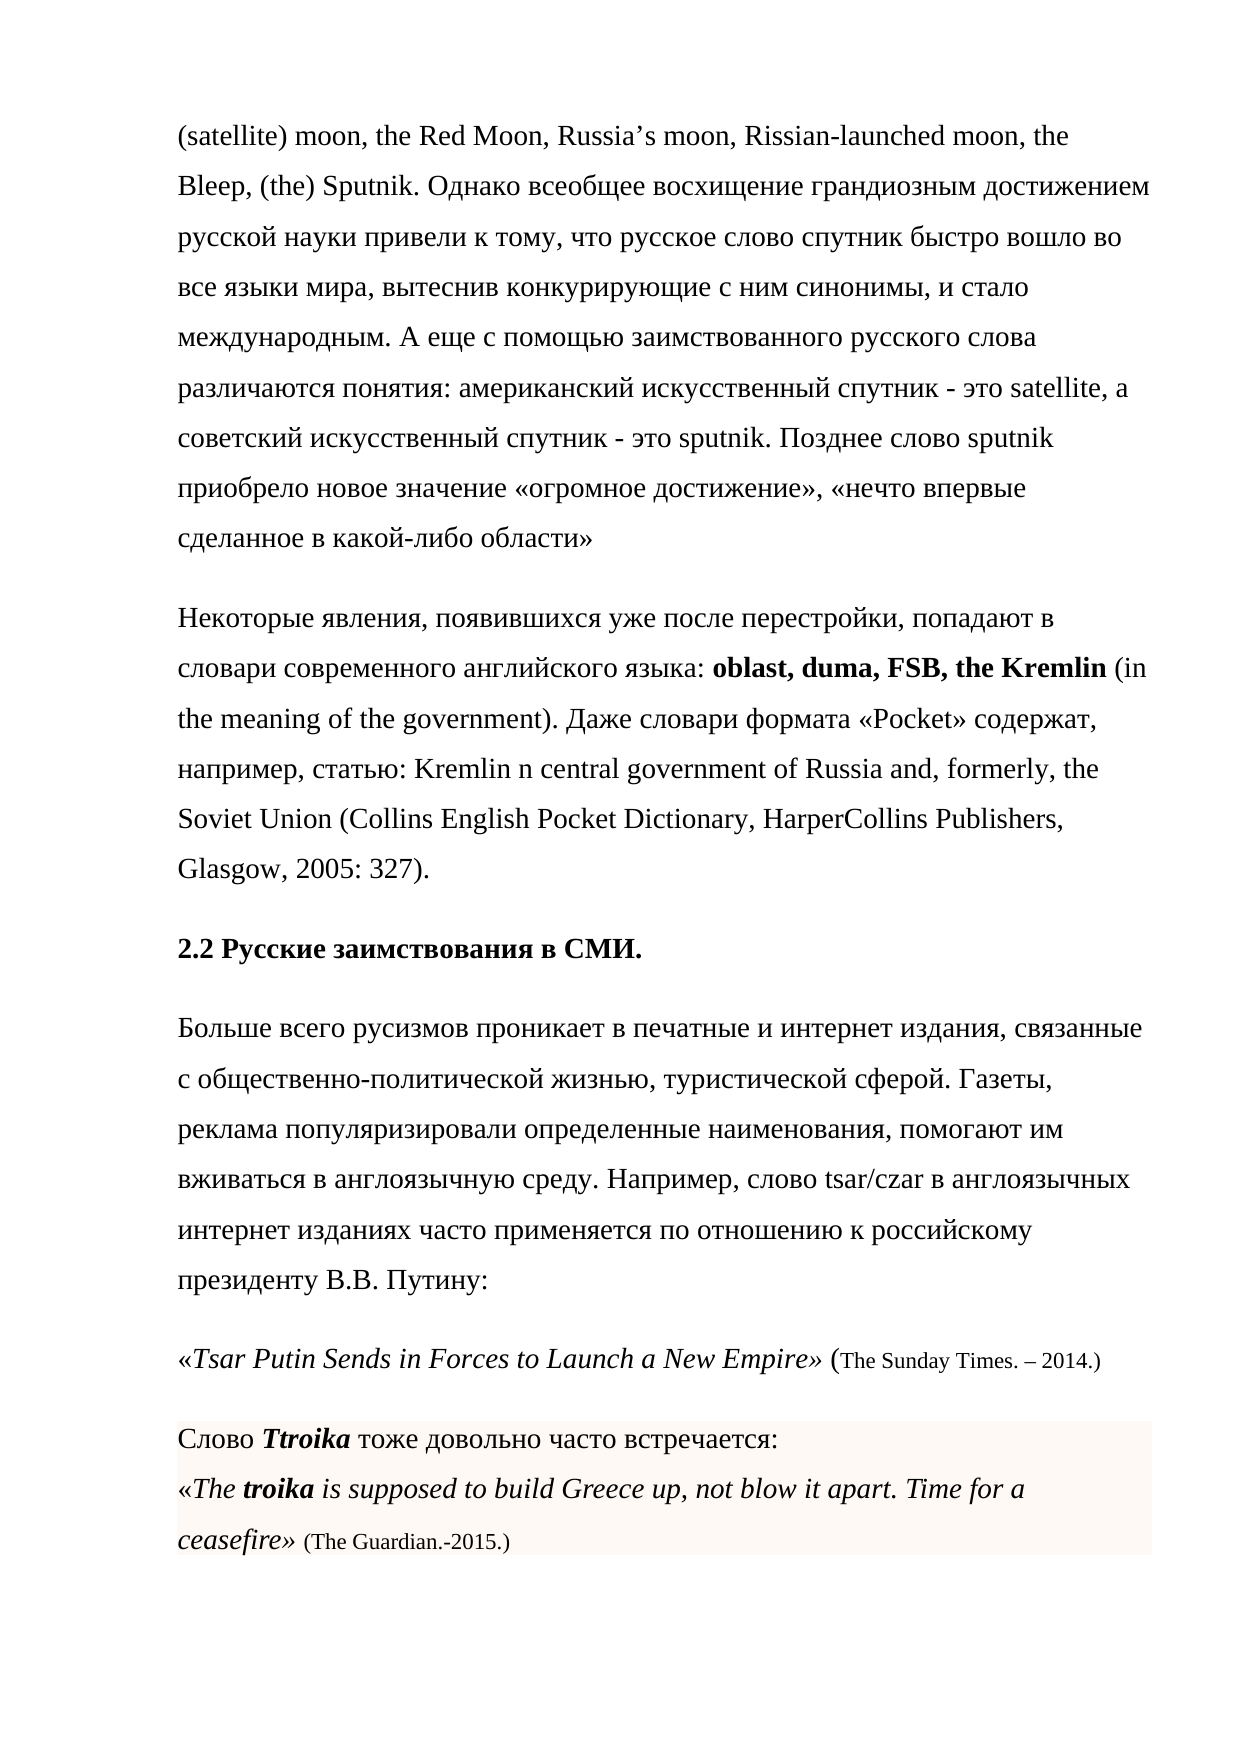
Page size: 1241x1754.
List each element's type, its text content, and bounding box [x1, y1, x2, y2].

text Больше всего русизмов проникает в печатные и интернет издания, связанные с общественно-политической жизнью, туристической сферой. Газеты, реклама популяризировали определенные наименования, помогают им вживаться в англоязычную среду. Например, слово tsar/czar в англоязычных интернет изданиях часто применяется по отношению к российскому президенту В.В. Путину: [177, 1011, 1152, 1296]
text «Tsar Putin Sends in Forces to Launch a New Empire» (The Sunday Times. – 2014.) [177, 1342, 1152, 1375]
text Некоторые явления, появившихся уже после перестройки, попадают в словари современного английского языка: oblast, duma, FSB, the Kremlin (in the meaning of the government). Даже словари формата «Pocket» содержат, например, статью: Kremlin n central government of Russia and, formerly, the Soviet Union (Collins English Pocket Dictionary, HarperCollins Publishers, Glasgow, 2005: 327). [177, 600, 1152, 885]
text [177, 118, 1152, 554]
text 2.2 Русские заимствования в СМИ. [177, 931, 1152, 965]
subtitle Слово Ttroika тоже довольно часто встречается: [177, 1421, 1152, 1455]
subtitle «The troika is supposed to build Greece up, not blow it apart. Time for a ceasefire» (The Guardian.-2015.) [177, 1471, 1152, 1555]
